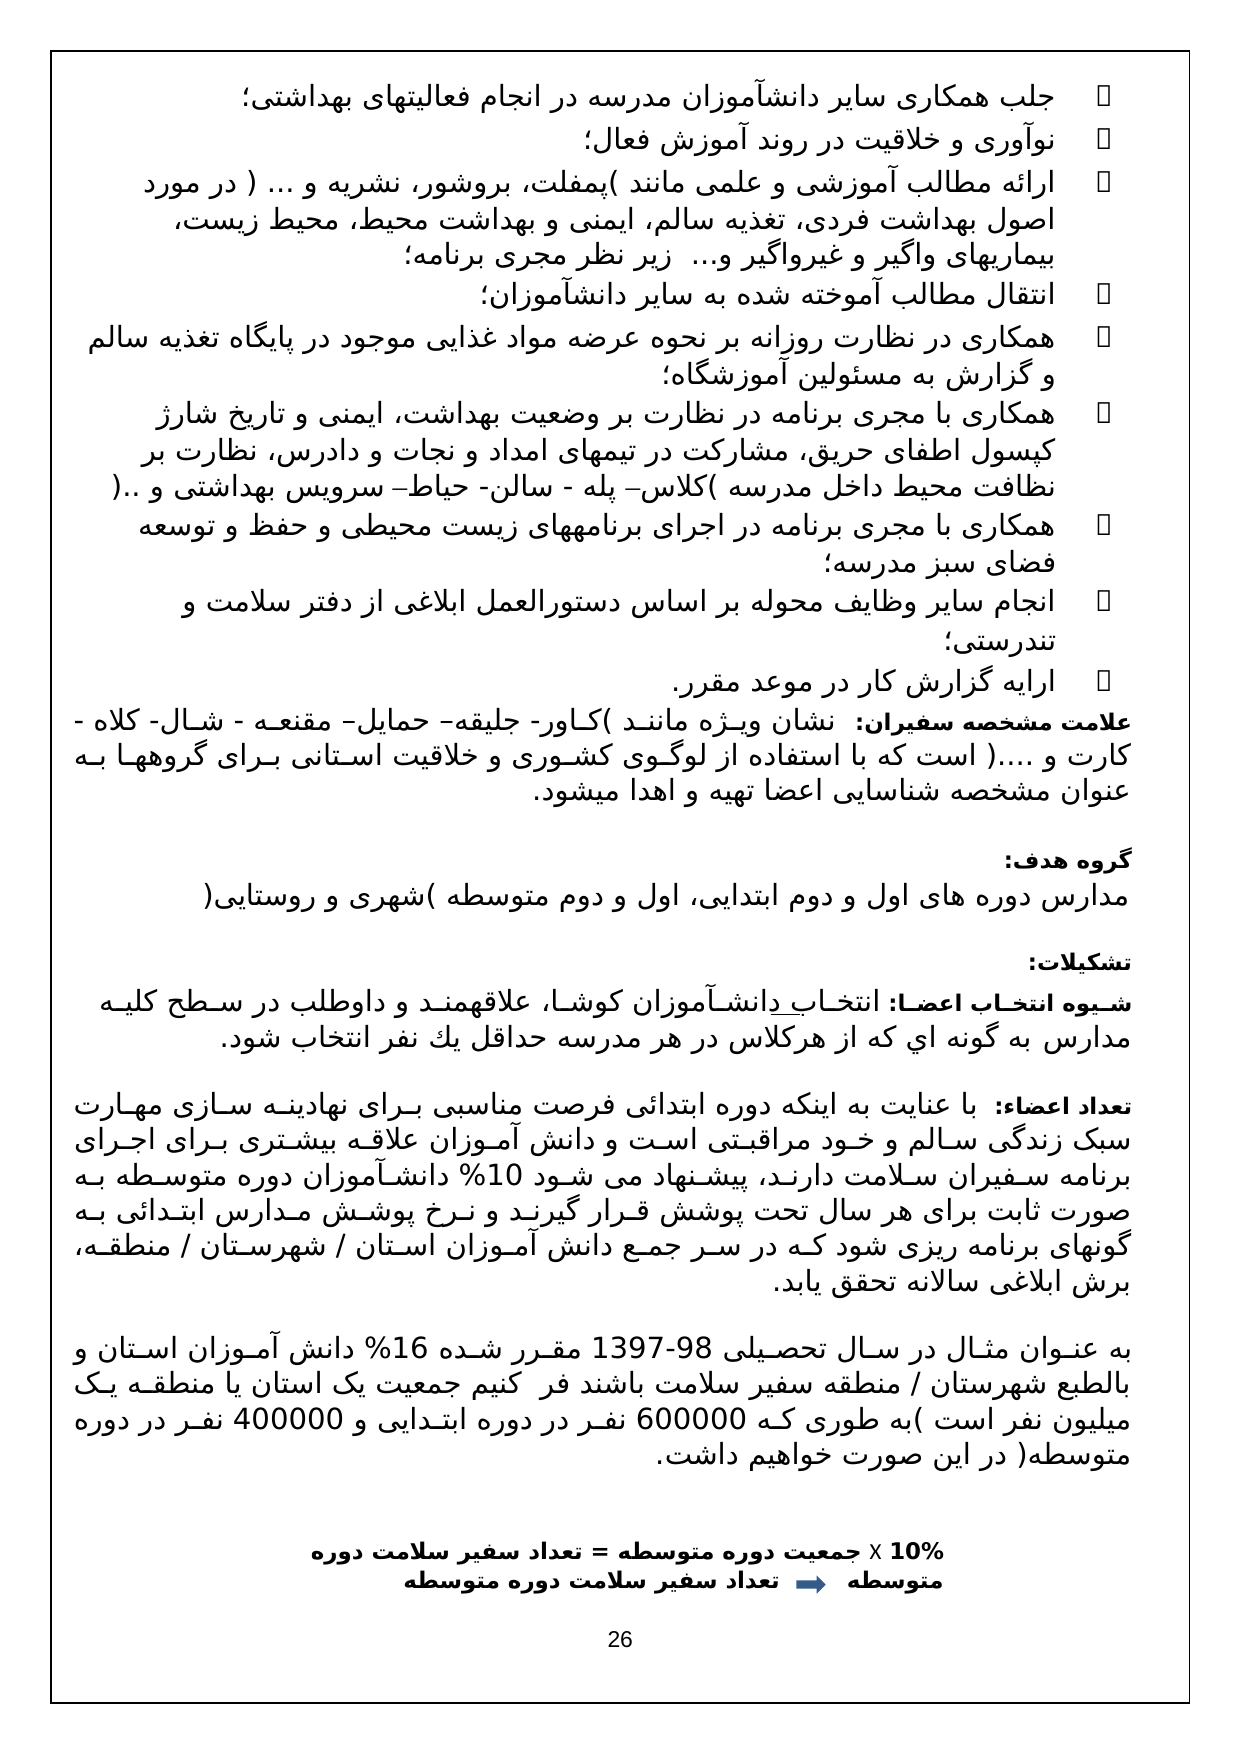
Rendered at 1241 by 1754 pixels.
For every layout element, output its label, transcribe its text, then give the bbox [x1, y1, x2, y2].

list همکاری با مجری برنامه در اجرای برنامههای زیست محیطی و حفظ و توسعه فضای سبز مدرسه؛ [75, 504, 1095, 579]
text تشكيلات: [75, 949, 1132, 976]
text مدارس دوره های اول و دوم ابتدایی، اول و دوم متوسطه )شهری و روستایی( [75, 878, 1130, 912]
list انتقال مطالب آموخته شده به سایر دانشآموزان؛ [75, 273, 1095, 313]
text به عنوان مثال در سال تحصیلی 98-1397 مقرر شده 16% دانش آموزان استان و بالطبع شهرستان / منطقه سفیر سلامت باشند فر کنیم جمعیت یک استان یا منطقه یک میلیون نفر است )به طوری که 600000 نفر در دوره ابتدایی و 400000 نفر در دوره متوسطه( در این صورت خواهیم داشت. [73, 1331, 1132, 1471]
list ارائه مطالب آموزشی و علمی مانند )پمفلت، بروشور، نشریه و ... ( در مورد اصول بهداشت فردی، تغذیه سالم، ایمنی و بهداشت محیط، محیط زیست، بیماریهای واگیر و غیرواگیر و... زیر نظر مجری برنامه؛ [75, 161, 1095, 272]
text شيوه انتخاب اعضا: انتخاب دانشآموزان کوشا، علاقهمند و داوطلب در سطح کلیه مدارس به گونه اي كه از هركلاس در هر مدرسه حداقل يك نفر انتخاب شود. [99, 984, 1132, 1054]
list همکاری در نظارت روزانه بر نحوه عرضه مواد غذایی موجود در پایگاه تغذیه سالم و گزارش به مسئولین آموزشگاه؛ [75, 316, 1095, 391]
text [283, 1537, 944, 1594]
text گروه هدف: [75, 847, 1132, 874]
text علامت مشخصه سفيران: نشان ویژه مانند )کاور- جلیقه– حمایل– مقنعه - شال- کلاه - کارت و ....( است که با استفاده از لوگوی کشوری و خلاقیت استانی برای گروهها به عنوان مشخصه شناسایی اعضا تهیه و اهدا میشود. [73, 703, 1132, 808]
list انجام سایر وظایف محوله بر اساس دستورالعمل ابلاغی از دفتر سلامت و تندرستی؛ [75, 581, 1095, 657]
list همکاری با مجری برنامه در نظارت بر وضعیت بهداشت، ایمنی و تاریخ شارژ کپسول اطفای حریق، مشارکت در تیمهای امداد و نجات و دادرس، نظارت بر نظافت محیط داخل مدرسه )کلاس– پله - سالن- حیاط– سرویس بهداشتی و ..( [75, 392, 1095, 503]
list ارایه گزارش کار در موعد مقرر. [75, 660, 1095, 700]
list نوآوری و خلاقیت در روند آموزش فعال؛ [75, 118, 1095, 158]
list جلب همکاری سایر دانشآموزان مدرسه در انجام فعالیتهای بهداشتی؛ [75, 75, 1095, 115]
text تعداد اعضاء: با عنایت به اینکه دوره ابتدائی فرصت مناسبی برای نهادینه سازی مهارت سبک زندگی سالم و خود مراقبتی است و دانش آموزان علاقه بیشتری برای اجرای برنامه سفیران سلامت دارند، پیشنهاد می شود 10% دانشآموزان دوره متوسطه به صورت ثابت برای هر سال تحت پوشش قرار گیرند و نرخ پوشش مدارس ابتدائی به گونهای برنامه ریزی شود که در سر جمع دانش آموزان استان / شهرستان / منطقه، برش ابلاغی سالانه تحقق یابد. [73, 1087, 1132, 1298]
